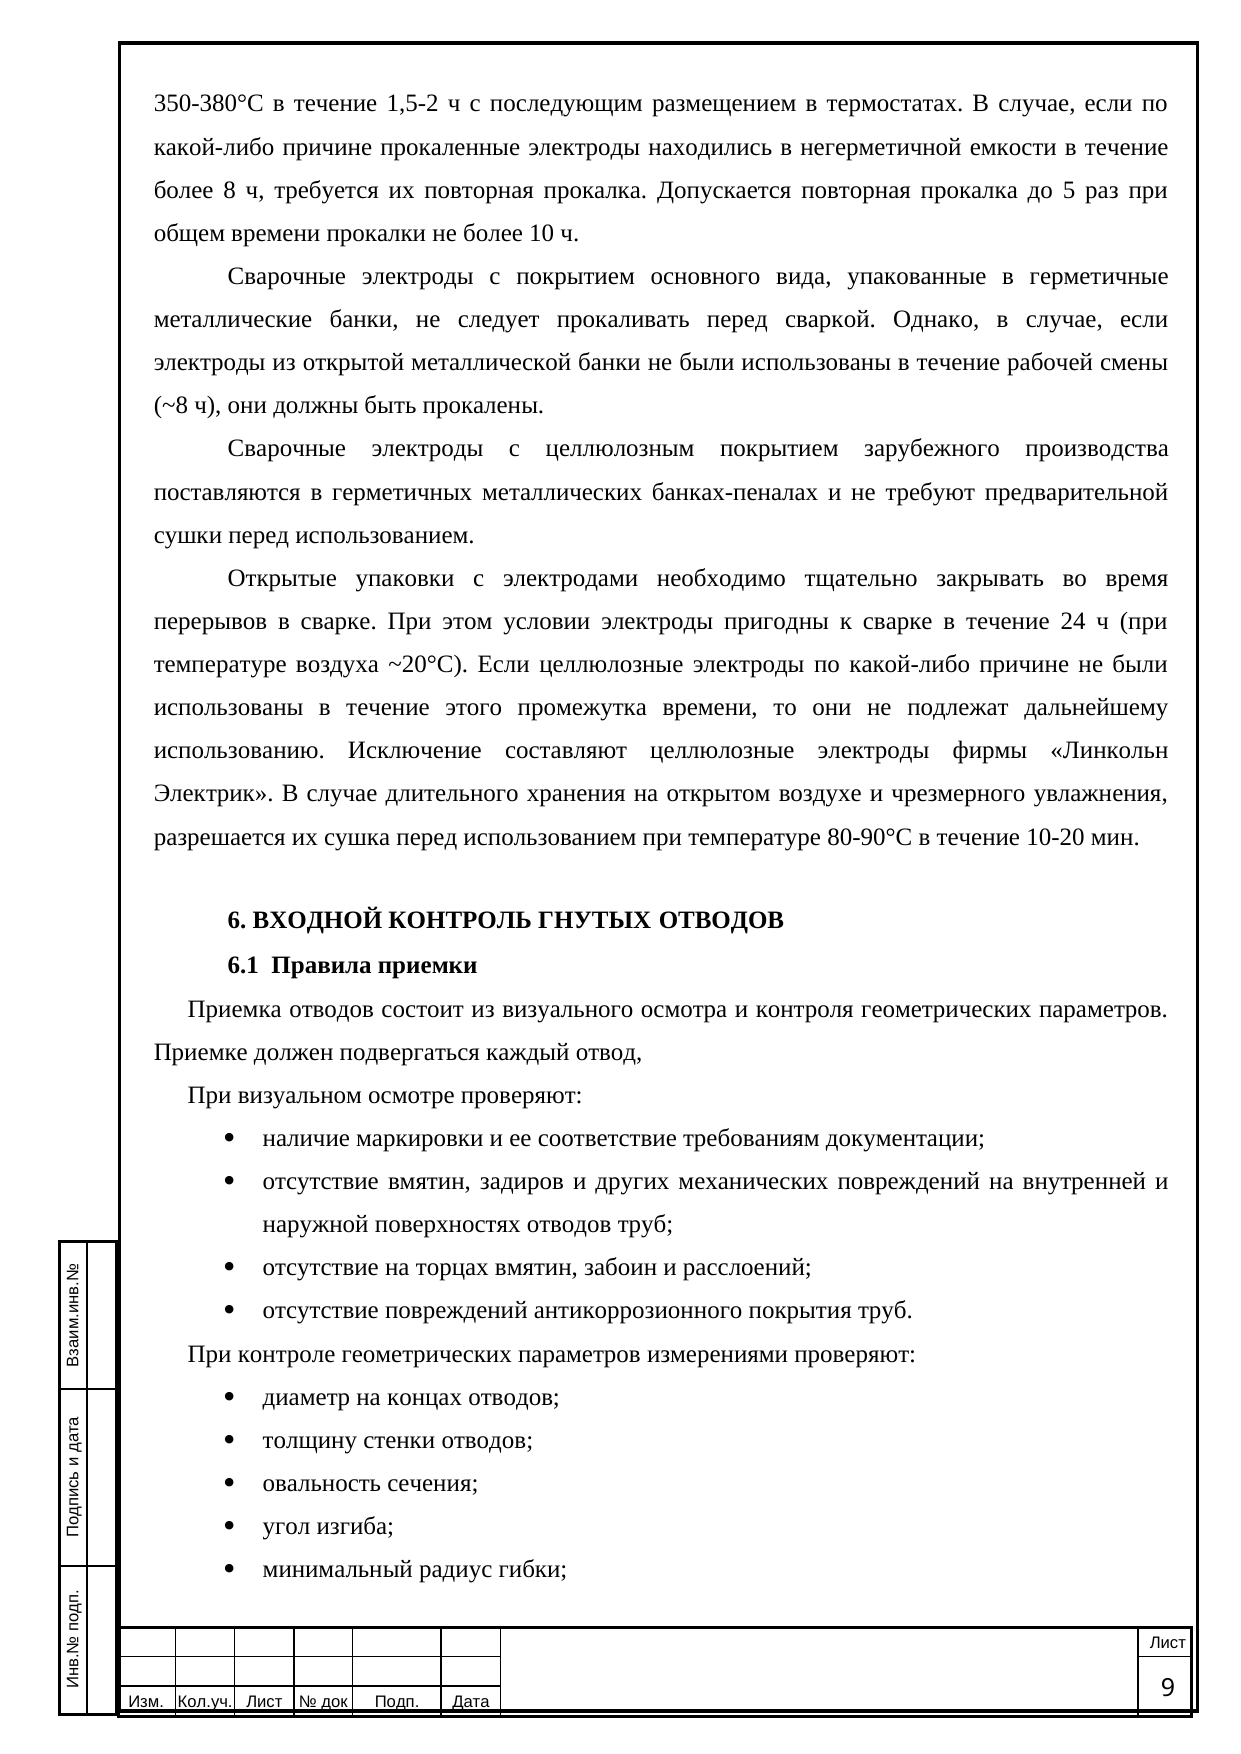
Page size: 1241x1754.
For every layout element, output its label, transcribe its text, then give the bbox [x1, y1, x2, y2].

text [153, 88, 1169, 247]
text При контроле геометрических параметров измерениями проверяют: [153, 1339, 1169, 1367]
list отсутствие вмятин, задиров и других механических повреждений на внутренней и наружной поверхностях отводов труб; [225, 1166, 1169, 1238]
text При визуальном осмотре проверяют: [153, 1080, 1169, 1109]
list толщину стенки отводов; [225, 1425, 1169, 1454]
list диаметр на концах отводов; [225, 1382, 1169, 1411]
list угол изгиба; [225, 1511, 1169, 1540]
list отсутствие на торцах вмятин, забоин и расслоений; [225, 1252, 1169, 1281]
text Сварочные электроды с покрытием основного вида, упакованные в герметичные металлические банки, не следует прокаливать перед сваркой. Однако, в случае, если электроды из открытой металлической банки не были использованы в течение рабочей смены (~8 ч), они должны быть прокалены. [153, 261, 1169, 419]
subtitle Входной контроль гнутых отводов [153, 905, 1169, 934]
text Сварочные электроды с целлюлозным покрытием зарубежного производства поставляются в герметичных металлических банках-пеналах и не требуют предварительной сушки перед использованием. [153, 433, 1169, 548]
text 6.1 Правила приемки [153, 951, 1169, 979]
list отсутствие повреждений антикоррозионного покрытия труб. [225, 1296, 1169, 1324]
text Приемка отводов состоит из визуального осмотра и контроля геометрических параметров. Приемке должен подвергаться каждый отвод, [153, 994, 1169, 1066]
text Открытые упаковки с электродами необходимо тщательно закрывать во время перерывов в сварке. При этом условии электроды пригодны к сварке в течение 24 ч (при температуре воздуха ~20°С). Если целлюлозные электроды по какой-либо причине не были использованы в течение этого промежутка времени, то они не подлежат дальнейшему использованию. Исключение составляют целлюлозные электроды фирмы «Линкольн Электрик». В случае длительного хранения на открытом воздухе и чрезмерного увлажнения, разрешается их сушка перед использованием при температуре 80-90°С в течение 10-20 мин. [153, 563, 1169, 850]
list овальность сечения; [225, 1468, 1169, 1497]
list минимальный радиус гибки; [225, 1554, 1169, 1583]
list наличие маркировки и ее соответствие требованиям документации; [225, 1123, 1169, 1152]
